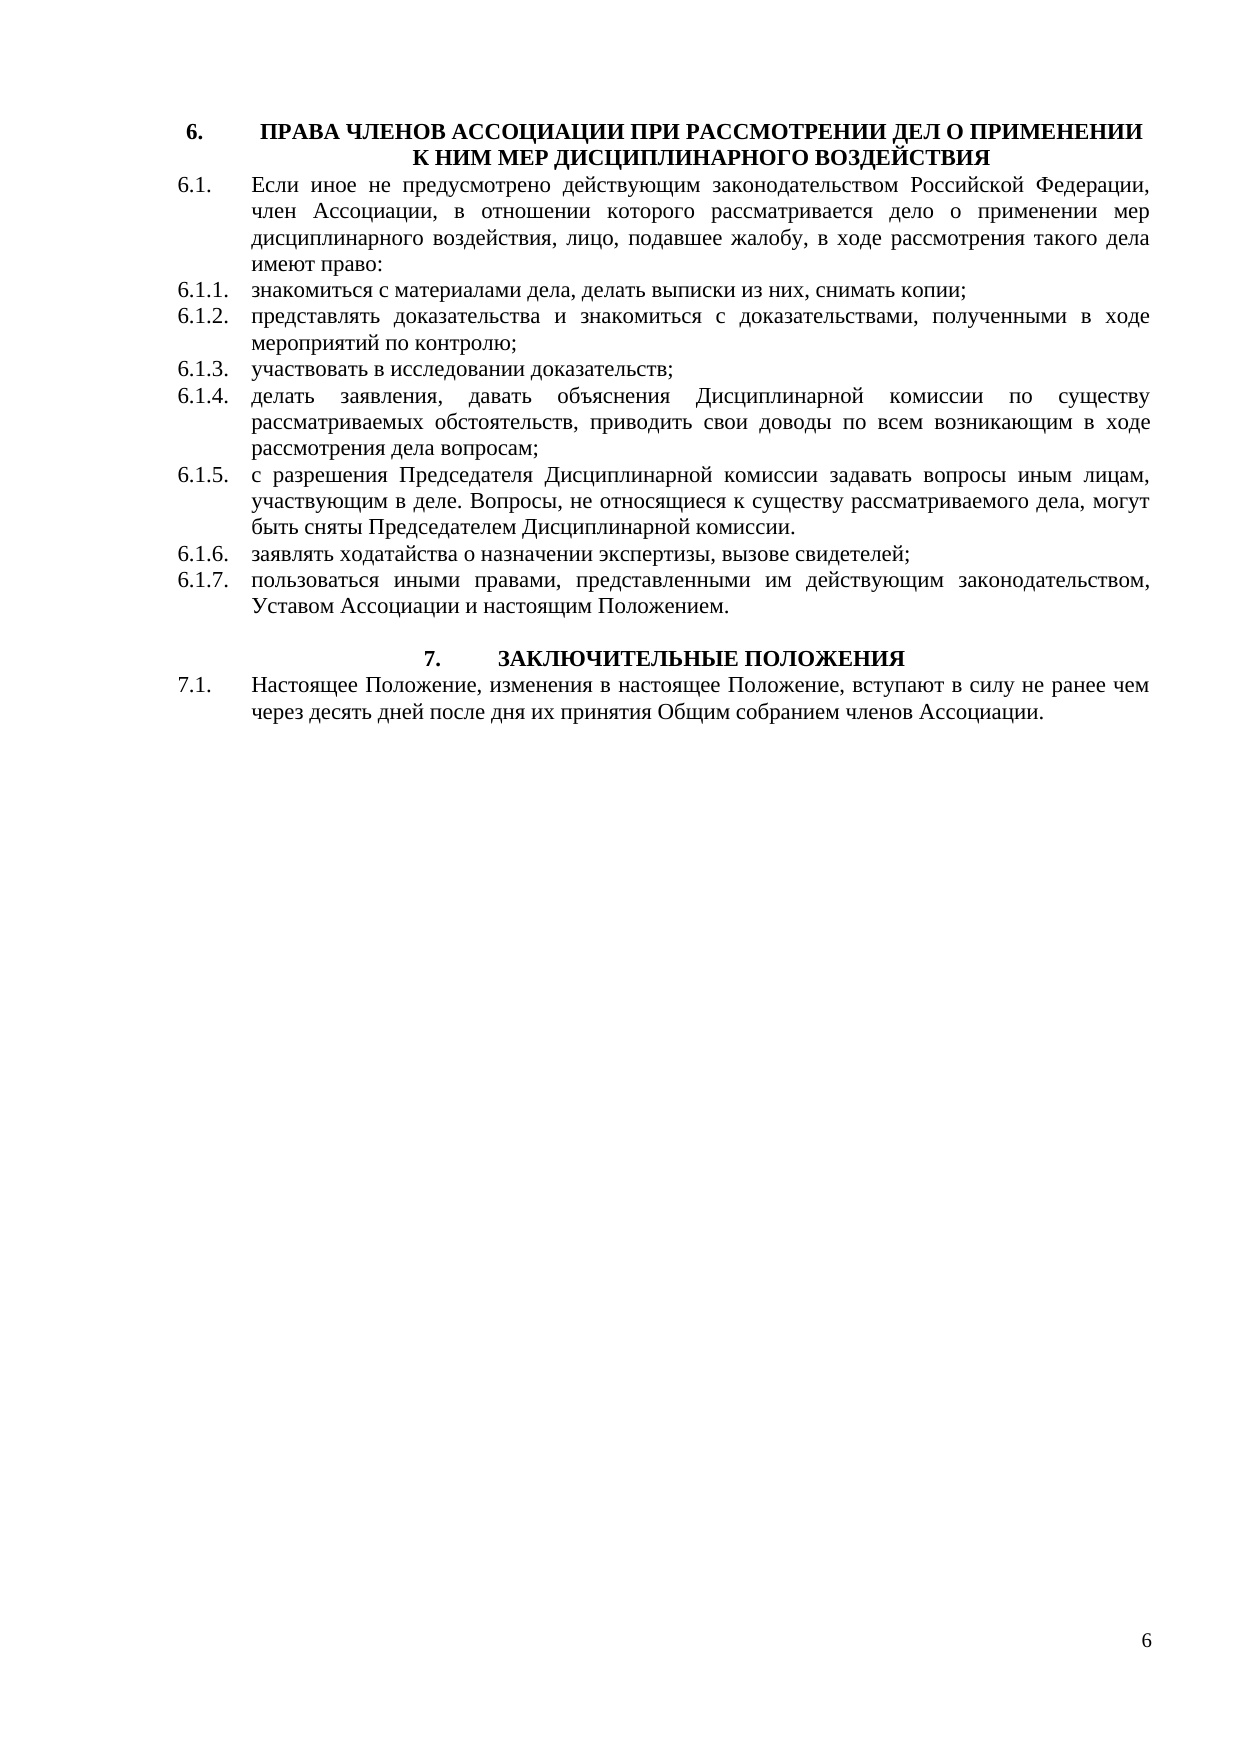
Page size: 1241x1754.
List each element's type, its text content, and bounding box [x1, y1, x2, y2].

list заявлять ходатайства о назначении экспертизы, вызове свидетелей; [177, 540, 1152, 566]
list знакомиться с материалами дела, делать выписки из них, снимать копии; [177, 276, 1152, 303]
list Настоящее Положение, изменения в настоящее Положение, вступают в силу не ранее чем через десять дней после дня их принятия Общим собранием членов Ассоциации. [177, 672, 1152, 724]
list ПРАВА ЧЛЕНОВ АССОЦИАЦИИ ПРИ РАССМОТРЕНИИ ДЕЛ О ПРИМЕНЕНИИ К НИМ МЕР ДИСЦИПЛИНАРНОГО ВОЗДЕЙСТВИЯ [177, 118, 1152, 171]
list Если иное не предусмотрено действующим законодательством Российской Федерации, член Ассоциации, в отношении которого рассматривается дело о применении мер дисциплинарного воздействия, лицо, подавшее жалобу, в ходе рассмотрения такого дела имеют право: [177, 171, 1152, 276]
list пользоваться иными правами, представленными им действующим законодательством, Уставом Ассоциации и настоящим Положением. [177, 566, 1152, 619]
list с разрешения Председателя Дисциплинарной комиссии задавать вопросы иным лицам, участвующим в деле. Вопросы, не относящиеся к существу рассматриваемого дела, могут быть сняты Председателем Дисциплинарной комиссии. [177, 461, 1152, 540]
list участвовать в исследовании доказательств; [177, 355, 1152, 382]
list ЗАКЛЮЧИТЕЛЬНЫЕ ПОЛОЖЕНИЯ [177, 645, 1152, 672]
list представлять доказательства и знакомиться с доказательствами, полученными в ходе мероприятий по контролю; [177, 303, 1152, 355]
list делать заявления, давать объяснения Дисциплинарной комиссии по существу рассматриваемых обстоятельств, приводить свои доводы по всем возникающим в ходе рассмотрения дела вопросам; [177, 382, 1152, 461]
